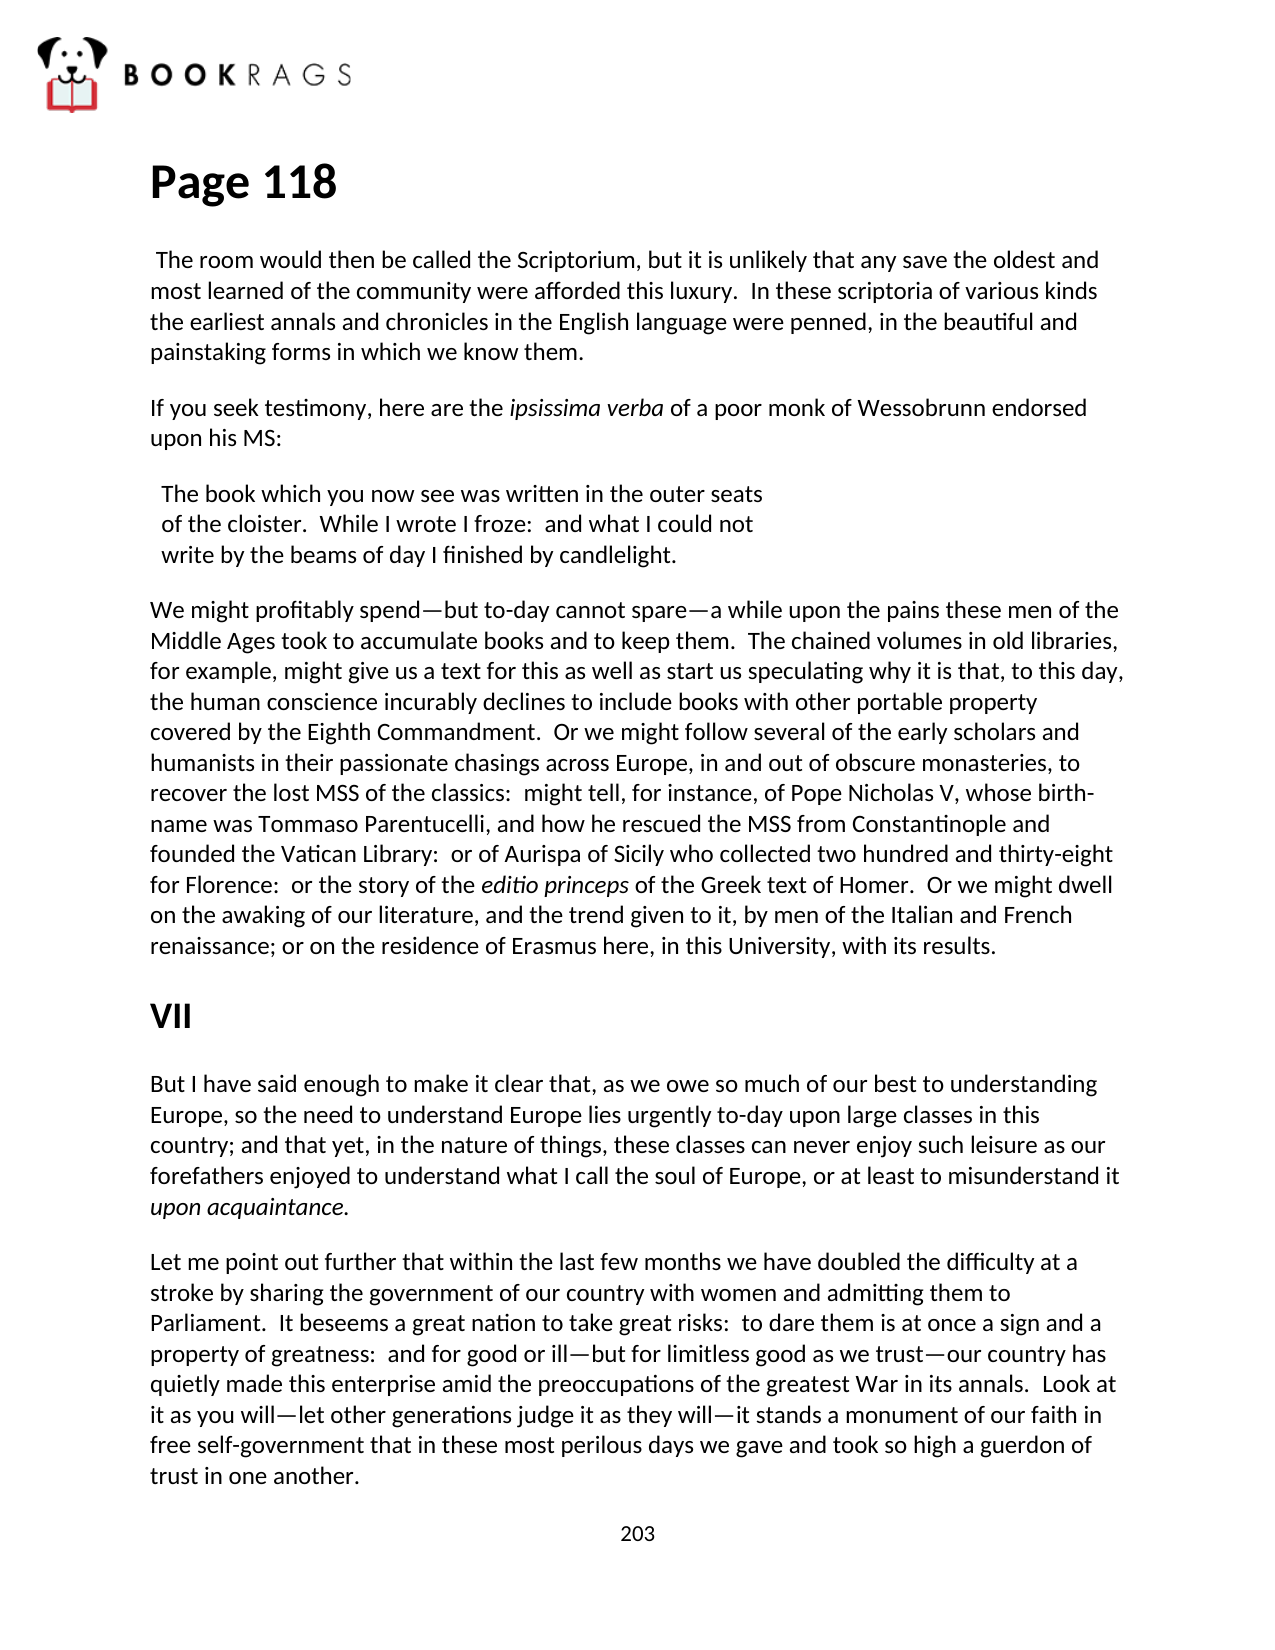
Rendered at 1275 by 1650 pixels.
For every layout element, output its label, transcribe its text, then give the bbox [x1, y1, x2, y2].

text The book which you now see was written in the outer seats of the cloister. While I wrote I froze: and what I could not write by the beams of day I finished by candlelight. [150, 478, 1125, 569]
text We might profitably spend—­but to-day cannot spare—­a while upon the pains these men of the Middle Ages took to accumulate books and to keep them. The chained volumes in old libraries, for example, might give us a text for this as well as start us speculating why it is that, to this day, the human conscience incurably declines to include books with other portable property covered by the Eighth Commandment. Or we might follow several of the early scholars and humanists in their passionate chasings across Europe, in and out of obscure monasteries, to recover the lost MSS of the classics: might tell, for instance, of Pope Nicholas V, whose birth-name was Tommaso Parentucelli, and how he rescued the MSS from Constantinople and founded the Vatican Library: or of Aurispa of Sicily who collected two hundred and thirty-eight for Florence: or the story of the editio princeps of the Greek text of Homer. Or we might dwell on the awaking of our literature, and the trend given to it, by men of the Italian and French renaissance; or on the residence of Erasmus here, in this University, with its results. [150, 594, 1125, 961]
text Page 118 [150, 150, 1125, 211]
text But I have said enough to make it clear that, as we owe so much of our best to understanding Europe, so the need to understand Europe lies urgently to-day upon large classes in this country; and that yet, in the nature of things, these classes can never enjoy such leisure as our forefathers enjoyed to understand what I call the soul of Europe, or at least to misunderstand it upon acquaintance. [150, 1069, 1125, 1221]
text Let me point out further that within the last few months we have doubled the difficulty at a stroke by sharing the government of our country with women and admitting them to Parliament. It beseems a great nation to take great risks: to dare them is at once a sign and a property of greatness: and for good or ill—­but for limitless good as we trust—­our country has quietly made this enterprise amid the preoccupations of the greatest War in its annals. Look at it as you will—­let other generations judge it as they will—­it stands a monument of our faith in free self-government that in these most perilous days we gave and took so high a guerdon of trust in one another. [150, 1246, 1125, 1490]
text VII [150, 992, 1125, 1037]
text The room would then be called the Scriptorium, but it is unlikely that any save the oldest and most learned of the community were afforded this luxury. In these scriptoria of various kinds the earliest annals and chronicles in the English language were penned, in the beautiful and painstaking forms in which we know them. [150, 244, 1125, 367]
picture [37, 37, 351, 113]
text If you seek testimony, here are the ipsissima verba of a poor monk of Wessobrunn endorsed upon his MS: [150, 392, 1125, 453]
